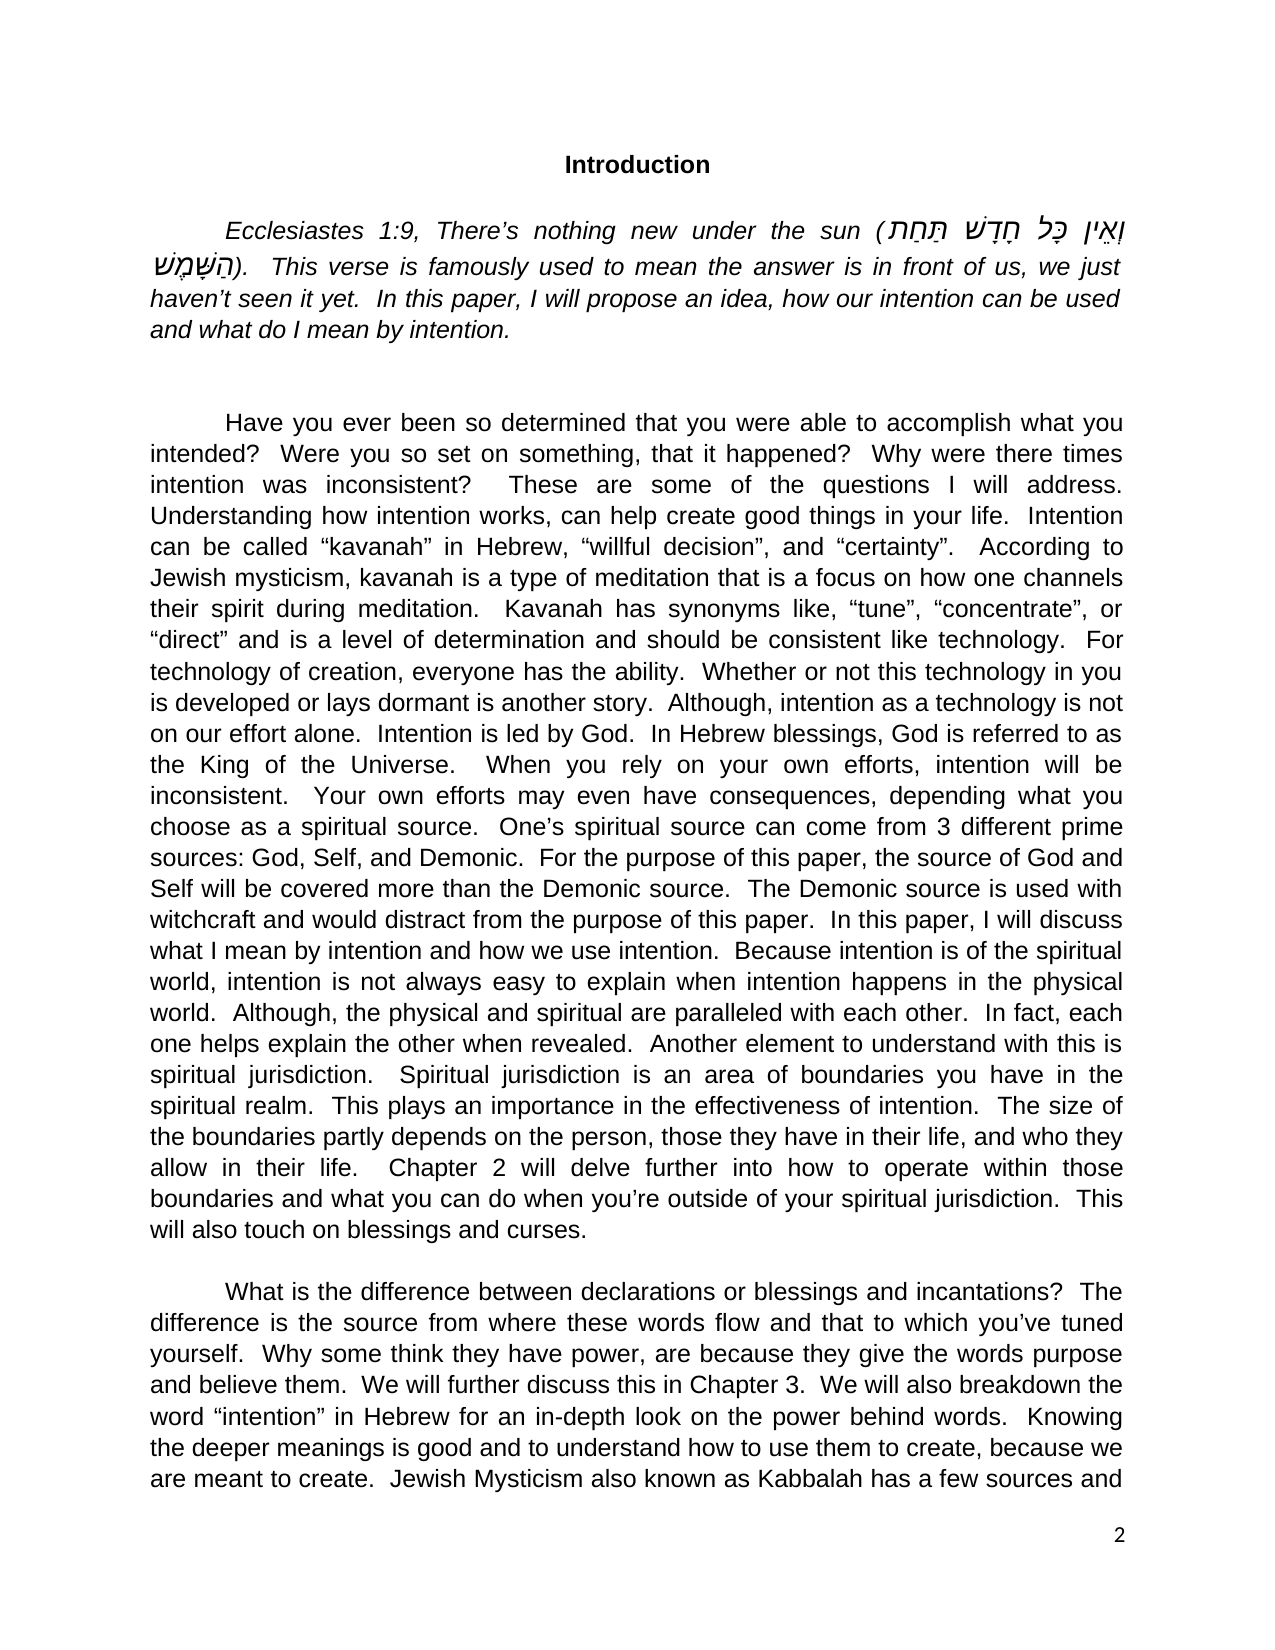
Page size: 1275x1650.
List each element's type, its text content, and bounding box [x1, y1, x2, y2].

text Introduction [150, 150, 1125, 179]
text Ecclesiastes 1:9, There’s nothing new under the sun (וְאֵין כָּל חָדָשׁ תַּחַת הַשָּׁמֶשׁ). This verse is famously used to mean the answer is in front of us, we just haven’t seen it yet. In this paper, I will propose an idea, how our intention can be used and what do I mean by intention. [150, 212, 1125, 344]
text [150, 1277, 1125, 1492]
text Have you ever been so determined that you were able to accomplish what you intended? Were you so set on something, that it happened? Why were there times intention was inconsistent? These are some of the questions I will address. Understanding how intention works, can help create good things in your life. Intention can be called “kavanah” in Hebrew, “willful decision”, and “certainty”. According to Jewish mysticism, kavanah is a type of meditation that is a focus on how one channels their spirit during meditation. Kavanah has synonyms like, “tune”, “concentrate”, or “direct” and is a level of determination and should be consistent like technology. For technology of creation, everyone has the ability. Whether or not this technology in you is developed or lays dormant is another story. Although, intention as a technology is not on our effort alone. Intention is led by God. In Hebrew blessings, God is referred to as the King of the Universe. When you rely on your own efforts, intention will be inconsistent. Your own efforts may even have consequences, depending what you choose as a spiritual source. One’s spiritual source can come from 3 different prime sources: God, Self, and Demonic. For the purpose of this paper, the source of God and Self will be covered more than the Demonic source. The Demonic source is used with witchcraft and would distract from the purpose of this paper. In this paper, I will discuss what I mean by intention and how we use intention. Because intention is of the spiritual world, intention is not always easy to explain when intention happens in the physical world. Although, the physical and spiritual are paralleled with each other. In fact, each one helps explain the other when revealed. Another element to understand with this is spiritual jurisdiction. Spiritual jurisdiction is an area of boundaries you have in the spiritual realm. This plays an importance in the effectiveness of intention. The size of the boundaries partly depends on the person, those they have in their life, and who they allow in their life. Chapter 2 will delve further into how to operate within those boundaries and what you can do when you’re outside of your spiritual jurisdiction. This will also touch on blessings and curses. [150, 408, 1125, 1244]
